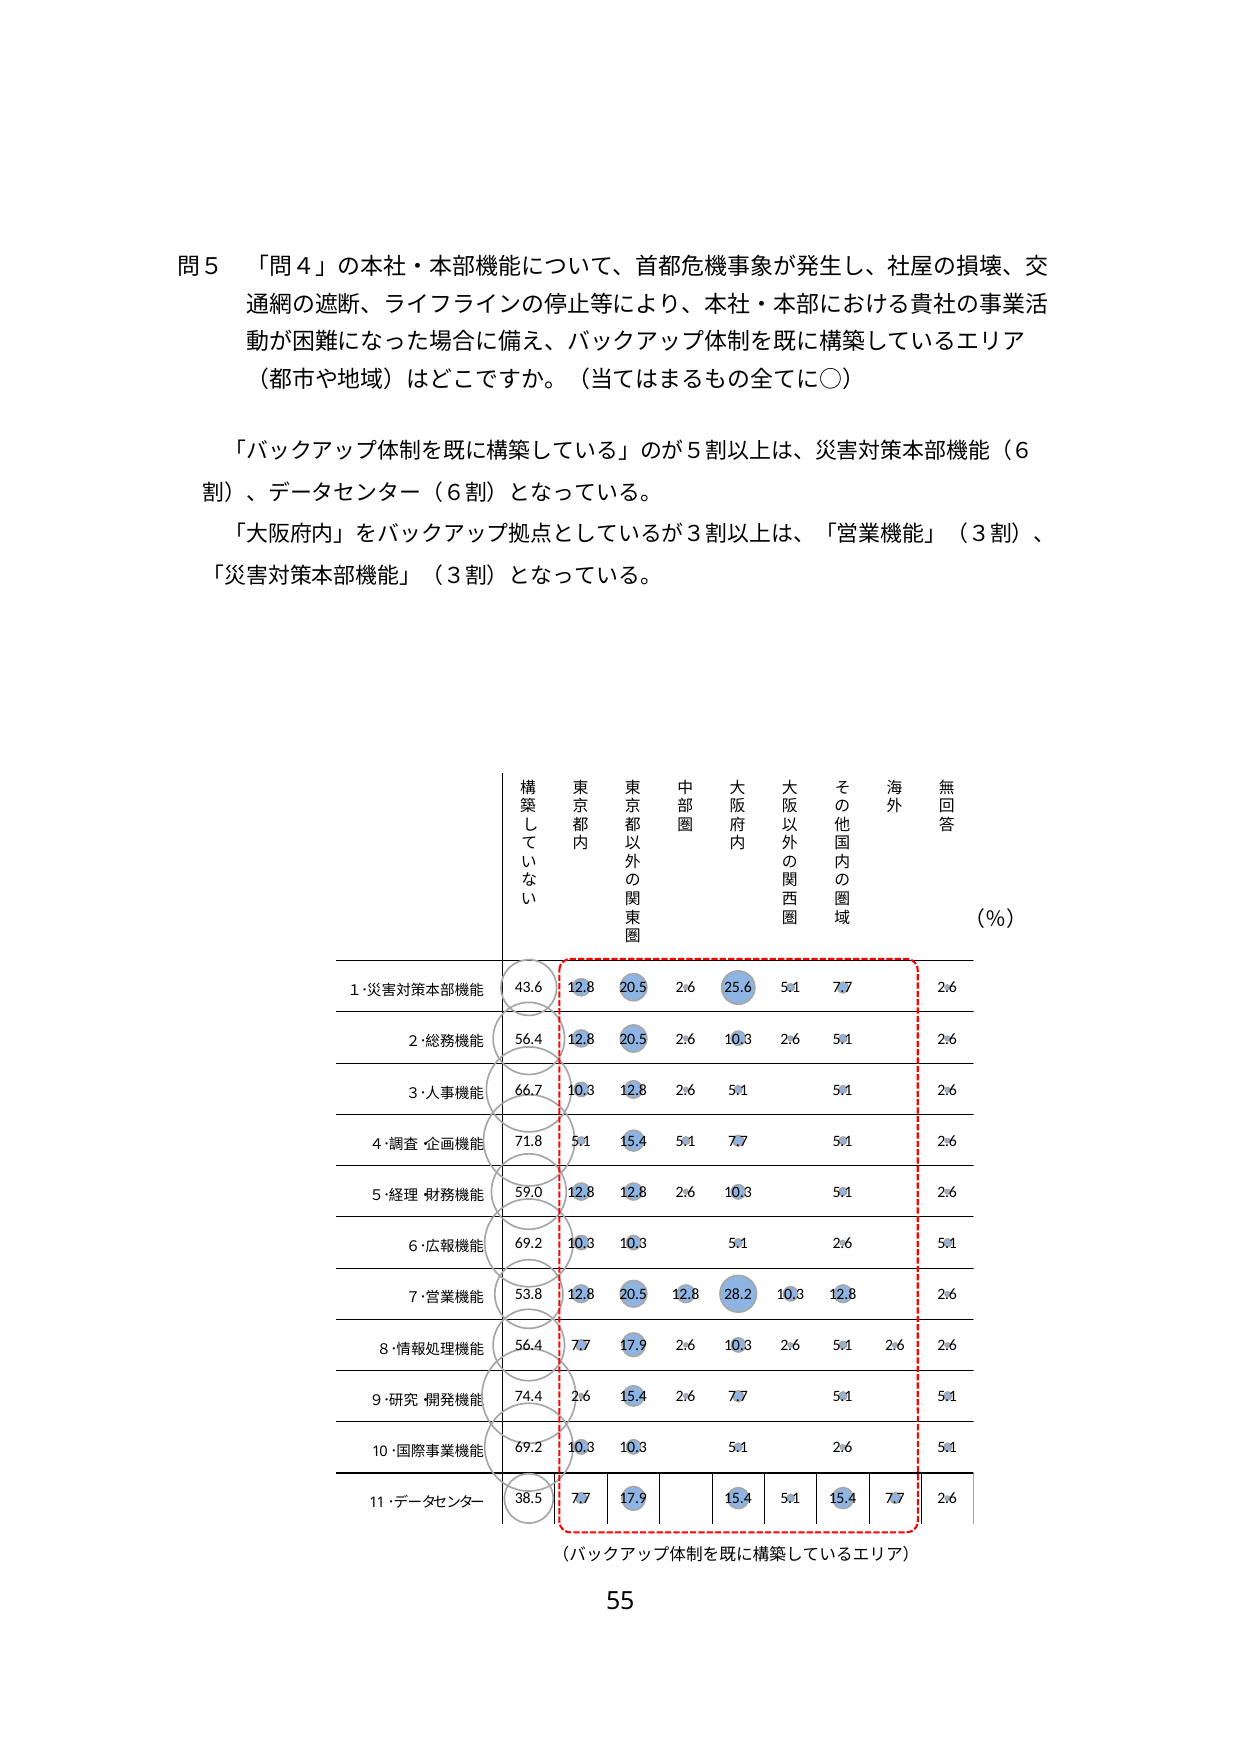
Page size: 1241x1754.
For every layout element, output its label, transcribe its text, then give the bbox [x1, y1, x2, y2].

text 問５ 「問４」の本社・本部機能について、首都危機事象が発生し、社屋の損壊、交通網の遮断、ライフラインの停止等により、本社・本部における貴社の事業活動が困難になった場合に備え、バックアップ体制を既に構築しているエリア（都市や地域）はどこですか。（当てはまるもの全てに○） [177, 246, 1063, 396]
text 「大阪府内」をバックアップ拠点としているが３割以上は、「営業機能」（３割）、「災害対策本部機能」（３割）となっている。 [202, 508, 1063, 592]
text 「バックアップ体制を既に構築している」のが５割以上は、災害対策本部機能（６割）、データセンター（６割）となっている。 [202, 425, 1063, 508]
